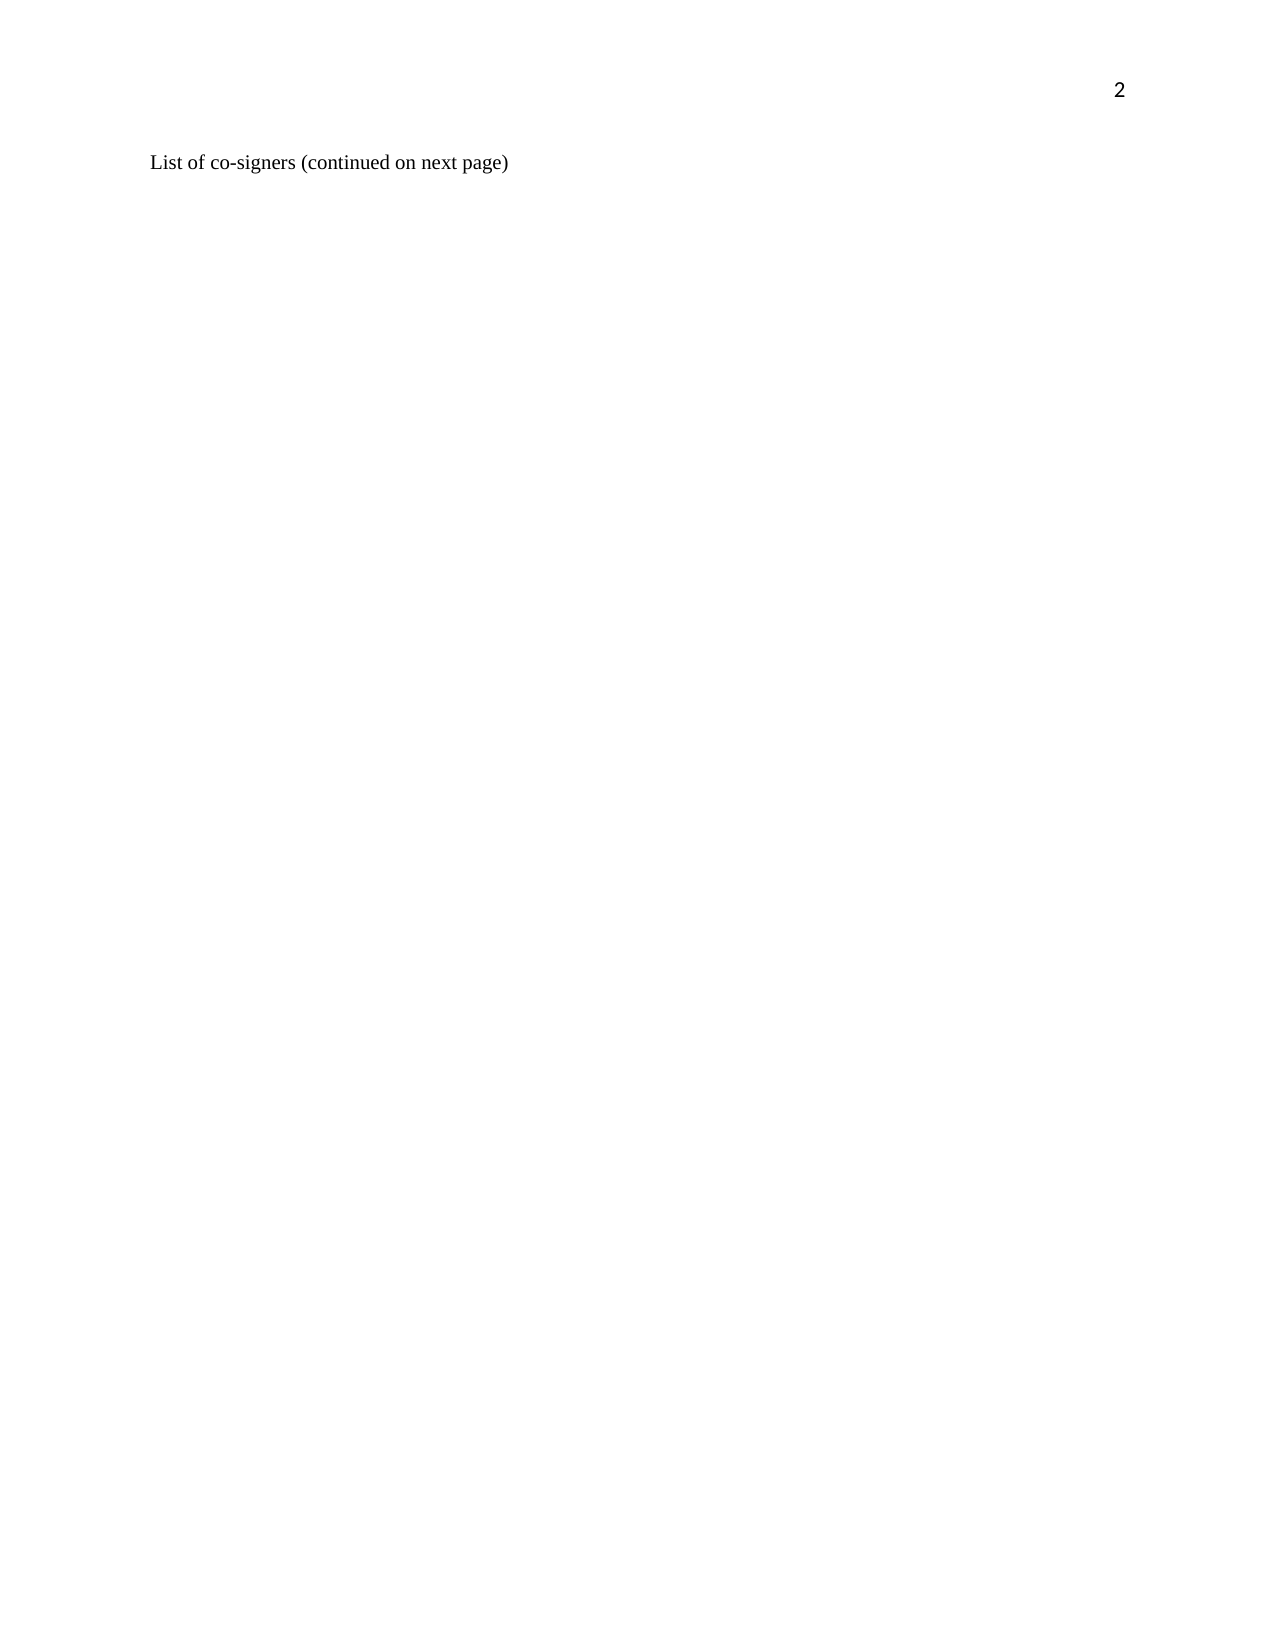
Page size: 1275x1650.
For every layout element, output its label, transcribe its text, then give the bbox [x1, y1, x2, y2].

text List of co-signers (continued on next page) [150, 150, 1125, 174]
